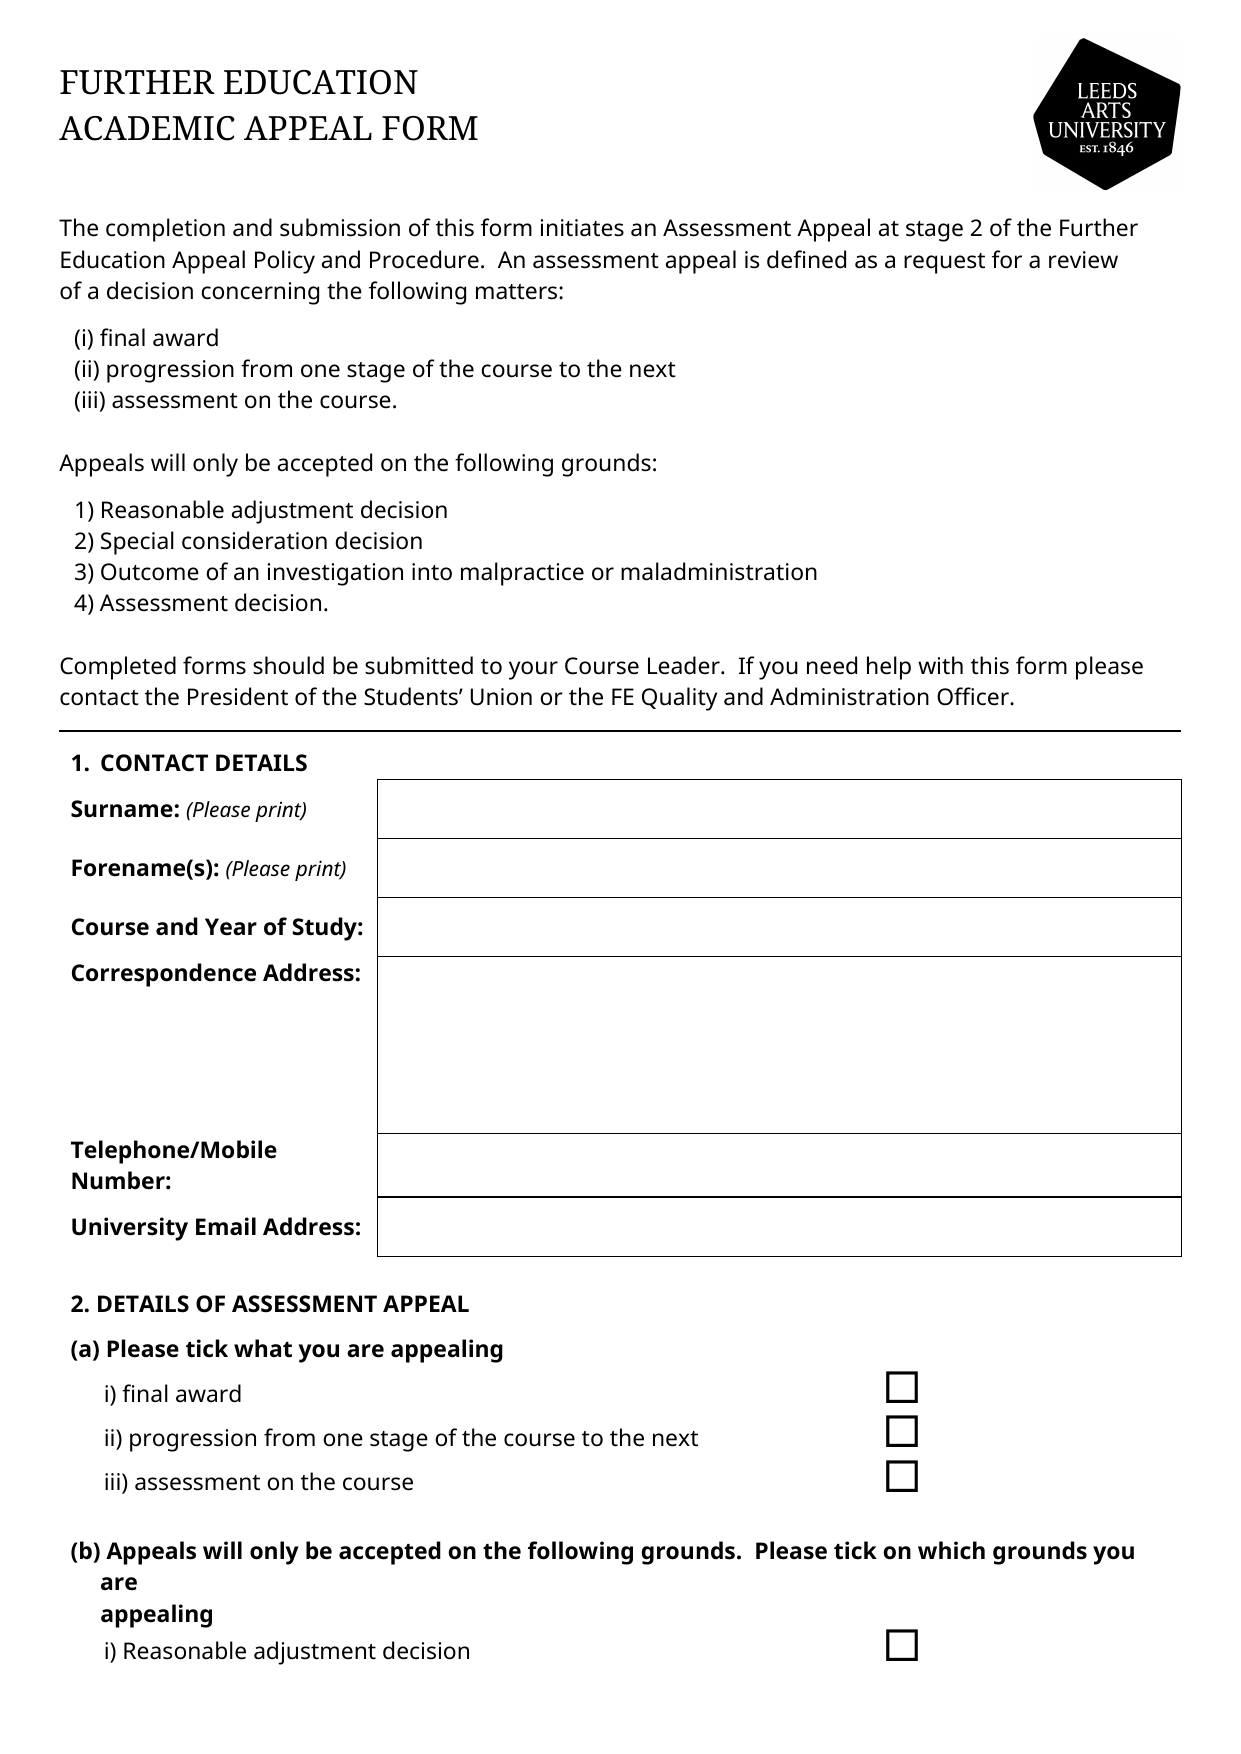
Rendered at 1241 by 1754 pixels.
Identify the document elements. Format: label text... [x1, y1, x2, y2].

table_cell University Email Address: [59, 1196, 377, 1256]
table_cell [378, 957, 1181, 1133]
table_cell [871, 1629, 1181, 1673]
picture [1033, 38, 1181, 190]
text 4) Assessment decision. [74, 587, 1181, 619]
table_cell (b) Appeals will only be accepted on the following grounds. Please tick on which grounds you are appealing [59, 1504, 1181, 1629]
table_cell [378, 780, 1181, 838]
text ACADEMIC APPEAL FORM [59, 104, 1033, 150]
text (i) final award [74, 322, 1181, 353]
table_header 2. DETAILS OF ASSESSMENT APPEAL [59, 1288, 1181, 1327]
table_cell Forename(s): (Please print) [59, 838, 377, 897]
table_cell iii) assessment on the course [59, 1460, 871, 1504]
table_cell [378, 1134, 1181, 1196]
table_cell ii) progression from one stage of the course to the next [59, 1415, 871, 1459]
table_cell [378, 839, 1181, 897]
text 2) Special consideration decision [74, 525, 1181, 556]
table_cell i) Reasonable adjustment decision [59, 1629, 871, 1673]
table_cell Correspondence Address: [59, 956, 377, 1133]
table_cell Course and Year of Study: [59, 897, 377, 956]
table_cell [378, 898, 1181, 956]
text The completion and submission of this form initiates an Assessment Appeal at stage 2 of the Further [59, 212, 1181, 244]
text 1) Reasonable adjustment decision [74, 494, 1181, 525]
text (ii) progression from one stage of the course to the next [74, 353, 1181, 384]
text Completed forms should be submitted to your Course Leader. If you need help with this form please [59, 650, 1181, 681]
text Education Appeal Policy and Procedure. An assessment appeal is defined as a request for a review [59, 244, 1181, 275]
table_header CONTACT DETAILS [59, 747, 1181, 778]
table_cell [871, 1415, 1181, 1459]
table_cell i) final award [59, 1371, 871, 1415]
table_cell [871, 1460, 1181, 1504]
text 3) Outcome of an investigation into malpractice or maladministration [74, 556, 1181, 587]
text (iii) assessment on the course. [74, 384, 1181, 416]
text FURTHER EDUCATION [59, 59, 1033, 104]
text of a decision concerning the following matters: [59, 275, 1181, 306]
table_cell Telephone/Mobile Number: [59, 1133, 377, 1196]
table_cell [378, 1198, 1181, 1256]
table_cell [871, 1371, 1181, 1415]
table_cell (a) Please tick what you are appealing [59, 1327, 1181, 1371]
text Appeals will only be accepted on the following grounds: [59, 447, 1181, 478]
table_cell Surname: (Please print) [59, 779, 377, 838]
text contact the President of the Students’ Union or the FE Quality and Administration Officer. [59, 681, 1181, 712]
